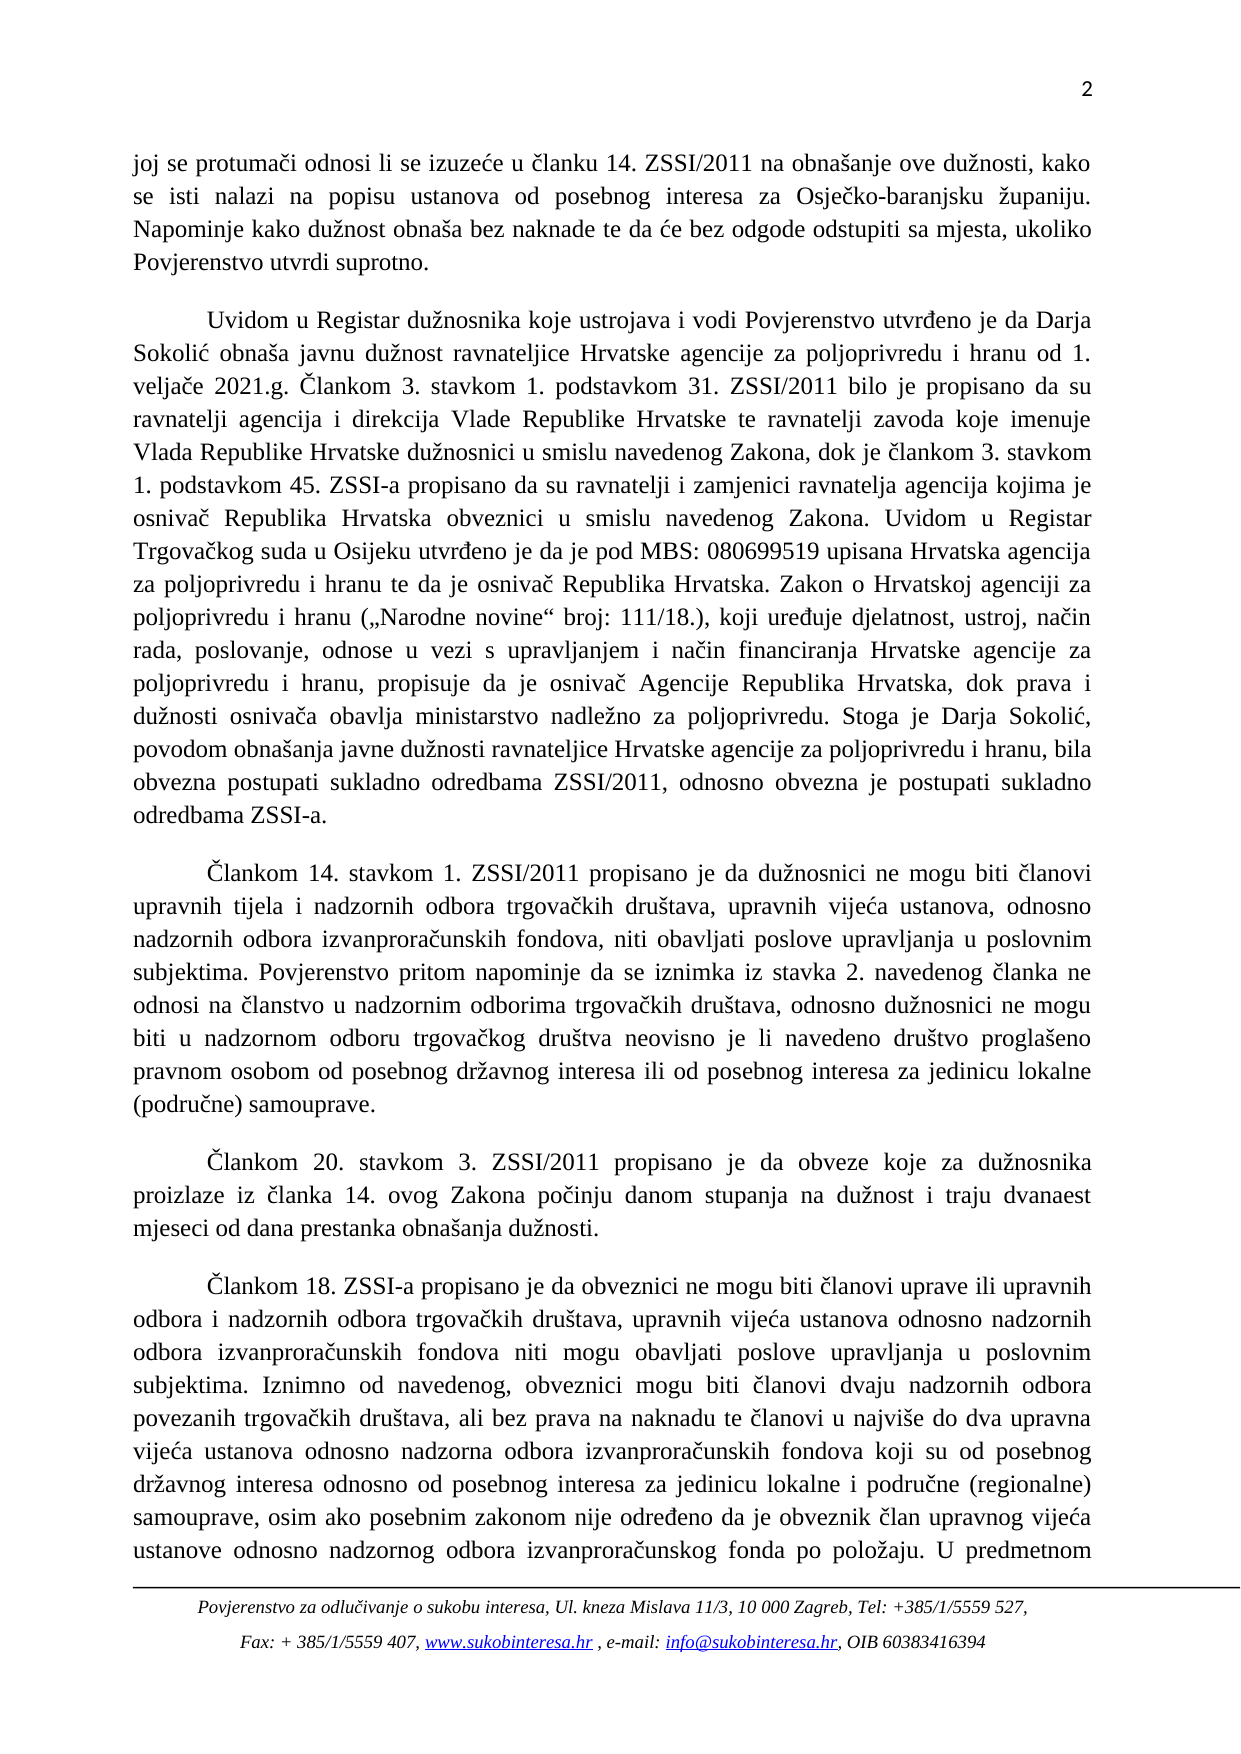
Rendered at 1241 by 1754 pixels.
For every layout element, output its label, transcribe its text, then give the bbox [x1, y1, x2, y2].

text Člankom 20. stavkom 3. ZSSI/2011 propisano je da obveze koje za dužnosnika proizlaze iz članka 14. ovog Zakona počinju danom stupanja na dužnost i traju dvanaest mjeseci od dana prestanka obnašanja dužnosti. [133, 1147, 1092, 1242]
text Člankom 14. stavkom 1. ZSSI/2011 propisano je da dužnosnici ne mogu biti članovi upravnih tijela i nadzornih odbora trgovačkih društava, upravnih vijeća ustanova, odnosno nadzornih odbora izvanproračunskih fondova, niti obavljati poslove upravljanja u poslovnim subjektima. Povjerenstvo pritom napominje da se iznimka iz stavka 2. navedenog članka ne odnosi na članstvo u nadzornim odborima trgovačkih društava, odnosno dužnosnici ne mogu biti u nadzornom odboru trgovačkog društva neovisno je li navedeno društvo proglašeno pravnom osobom od posebnog državnog interesa ili od posebnog interesa za jedinicu lokalne (područne) samouprave. [133, 858, 1092, 1118]
text Uvidom u Registar dužnosnika koje ustrojava i vodi Povjerenstvo utvrđeno je da Darja Sokolić obnaša javnu dužnost ravnateljice Hrvatske agencije za poljoprivredu i hranu od 1. veljače 2021.g. Člankom 3. stavkom 1. podstavkom 31. ZSSI/2011 bilo je propisano da su ravnatelji agencija i direkcija Vlade Republike Hrvatske te ravnatelji zavoda koje imenuje Vlada Republike Hrvatske dužnosnici u smislu navedenog Zakona, dok je člankom 3. stavkom 1. podstavkom 45. ZSSI-a propisano da su ravnatelji i zamjenici ravnatelja agencija kojima je osnivač Republika Hrvatska obveznici u smislu navedenog Zakona. Uvidom u Registar Trgovačkog suda u Osijeku utvrđeno je da je pod MBS: 080699519 upisana Hrvatska agencija za poljoprivredu i hranu te da je osnivač Republika Hrvatska. Zakon o Hrvatskoj agenciji za poljoprivredu i hranu („Narodne novine“ broj: 111/18.), koji uređuje djelatnost, ustroj, način rada, poslovanje, odnose u vezi s upravljanjem i način financiranja Hrvatske agencije za poljoprivredu i hranu, propisuje da je osnivač Agencije Republika Hrvatska, dok prava i dužnosti osnivača obavlja ministarstvo nadležno za poljoprivredu. Stoga je Darja Sokolić, povodom obnašanja javne dužnosti ravnateljice Hrvatske agencije za poljoprivredu i hranu, bila obvezna postupati sukladno odredbama ZSSI/2011, odnosno obvezna je postupati sukladno odredbama ZSSI-a. [133, 305, 1092, 829]
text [133, 1271, 1092, 1564]
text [133, 148, 1092, 276]
